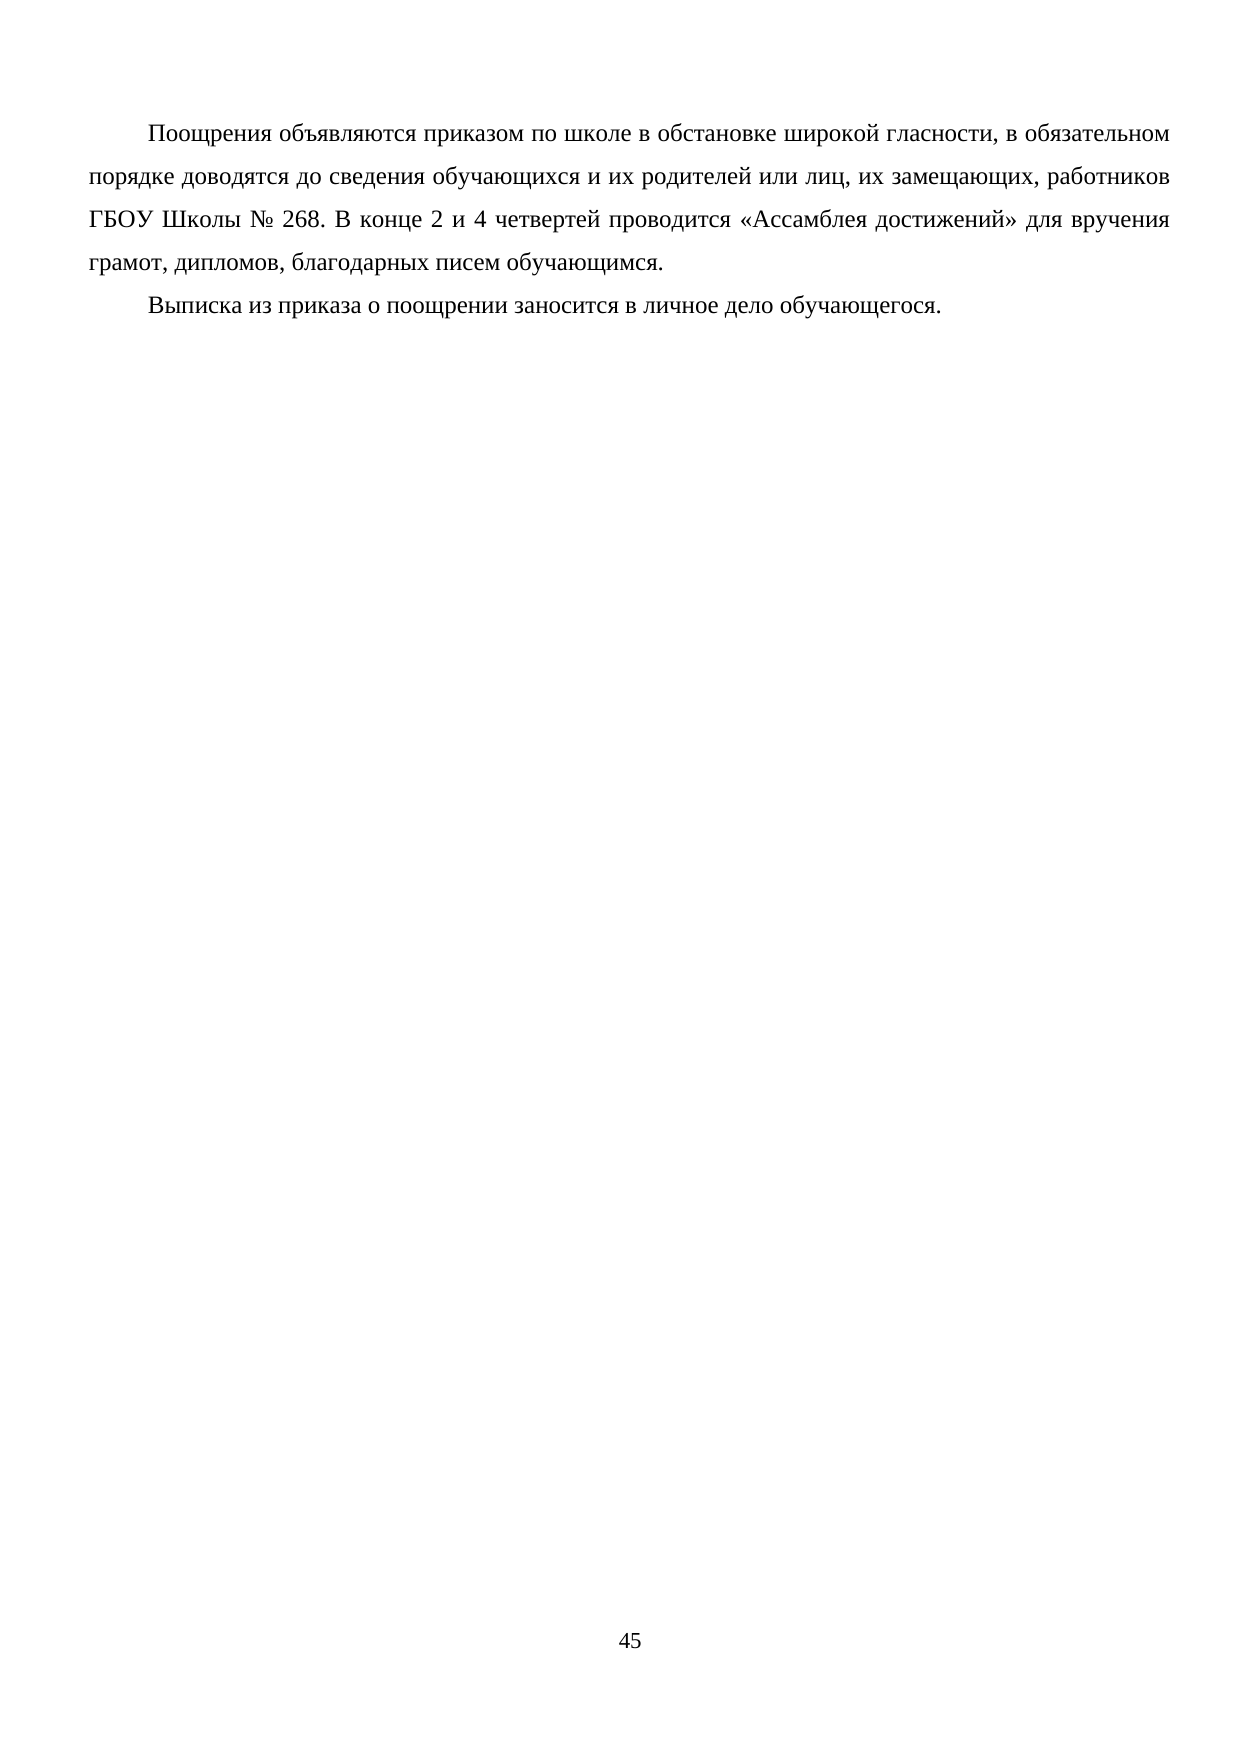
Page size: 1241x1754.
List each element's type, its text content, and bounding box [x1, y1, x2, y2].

text Выписка из приказа о поощрении заносится в личное дело обучающегося. [89, 291, 1171, 319]
text Поощрения объявляются приказом по школе в обстановке широкой гласности, в обязательном порядке доводятся до сведения обучающихся и их родителей или лиц, их замещающих, работников ГБОУ Школы № 268. В конце 2 и 4 четвертей проводится «Ассамблея достижений» для вручения грамот, дипломов, благодарных писем обучающимся. [89, 118, 1171, 276]
